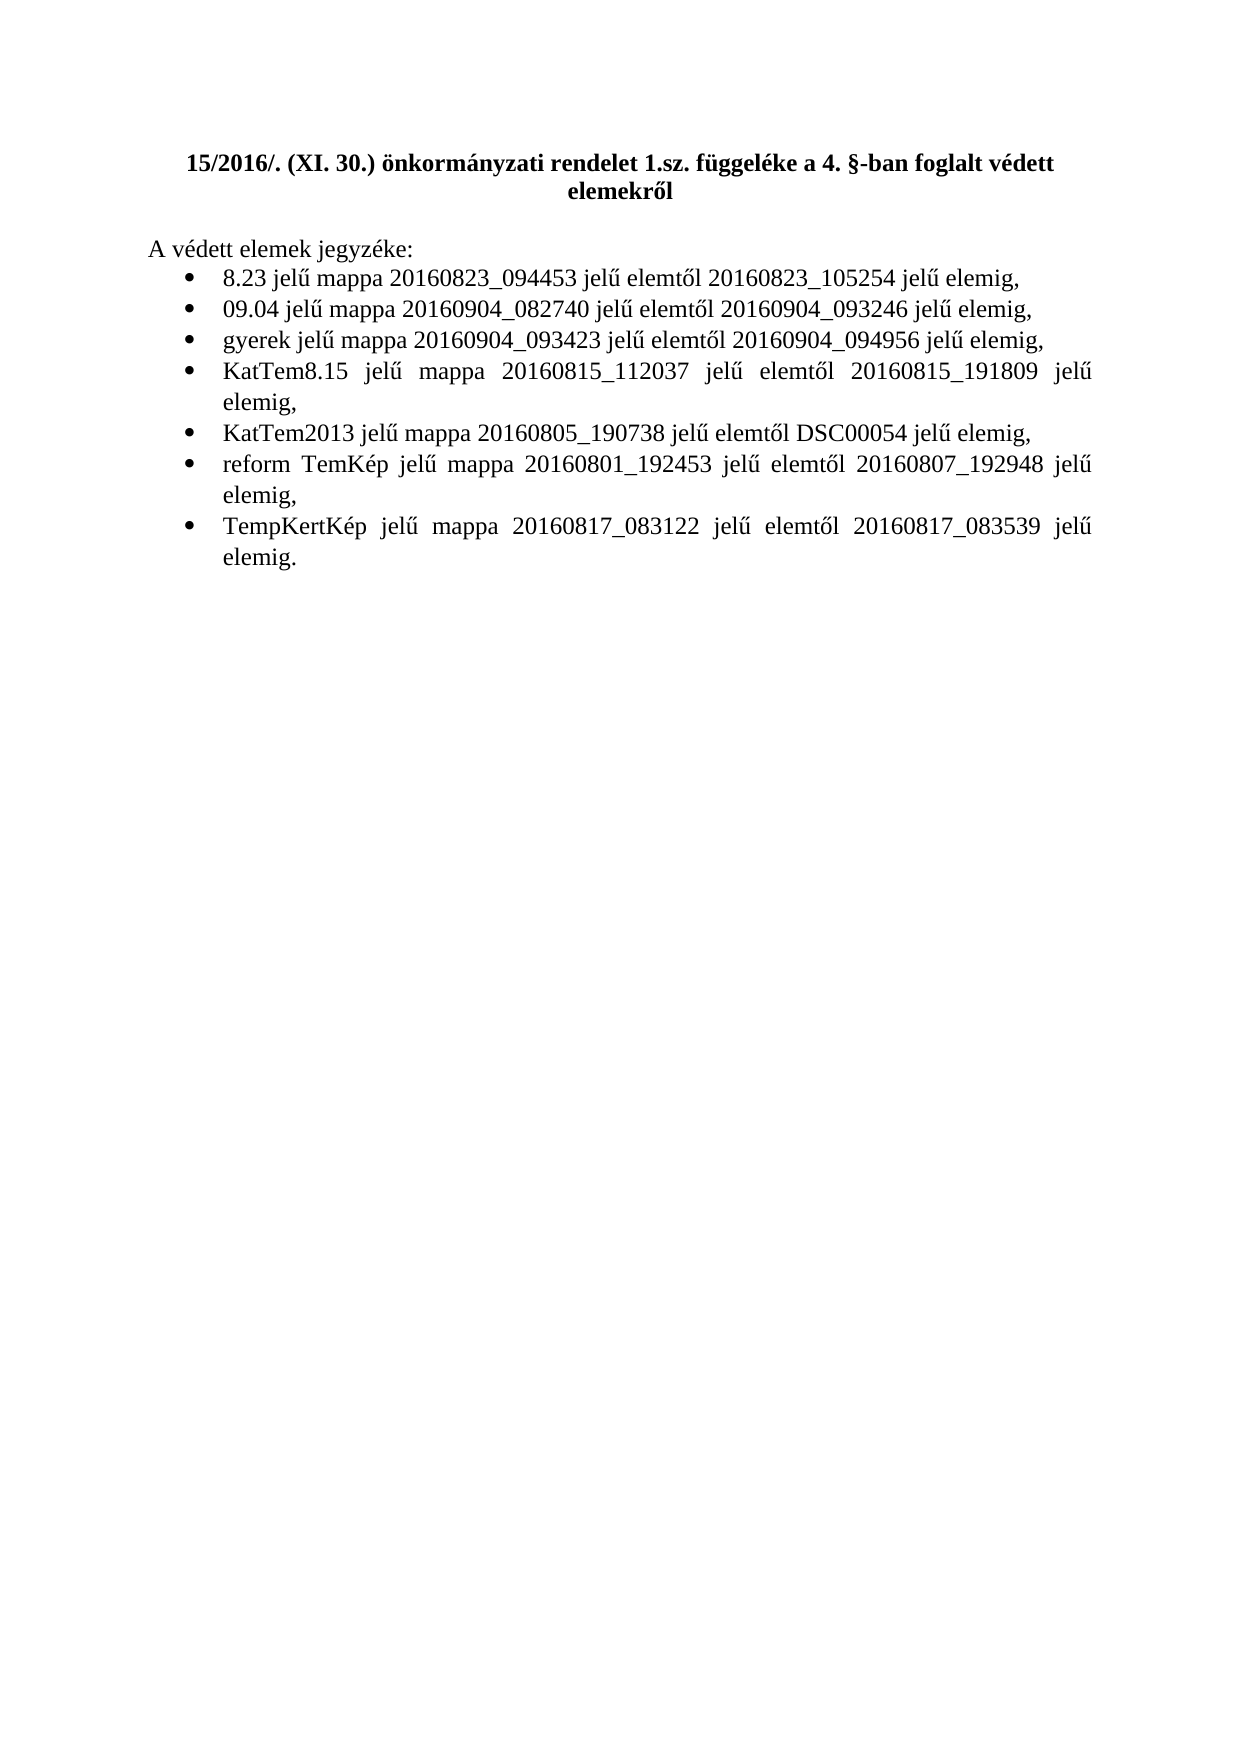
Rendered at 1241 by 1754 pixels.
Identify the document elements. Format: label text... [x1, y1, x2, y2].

list 8.23 jelű mappa 20160823_094453 jelű elemtől 20160823_105254 jelű elemig, [185, 263, 1093, 291]
list KatTem2013 jelű mappa 20160805_190738 jelű elemtől DSC00054 jelű elemig, [185, 418, 1093, 447]
list gyerek jelű mappa 20160904_093423 jelű elemtől 20160904_094956 jelű elemig, [185, 325, 1093, 353]
list KatTem8.15 jelű mappa 20160815_112037 jelű elemtől 20160815_191809 jelű elemig, [185, 356, 1093, 416]
list 09.04 jelű mappa 20160904_082740 jelű elemtől 20160904_093246 jelű elemig, [185, 294, 1093, 322]
text 15/2016/. (XI. 30.) önkormányzati rendelet 1.sz. függeléke a 4. §-ban foglalt védett elemekről [148, 148, 1093, 205]
list reform TemKép jelű mappa 20160801_192453 jelű elemtől 20160807_192948 jelű elemig, [185, 449, 1093, 509]
text A védett elemek jegyzéke: [148, 234, 1093, 263]
list TempKertKép jelű mappa 20160817_083122 jelű elemtől 20160817_083539 jelű elemig. [185, 511, 1093, 571]
